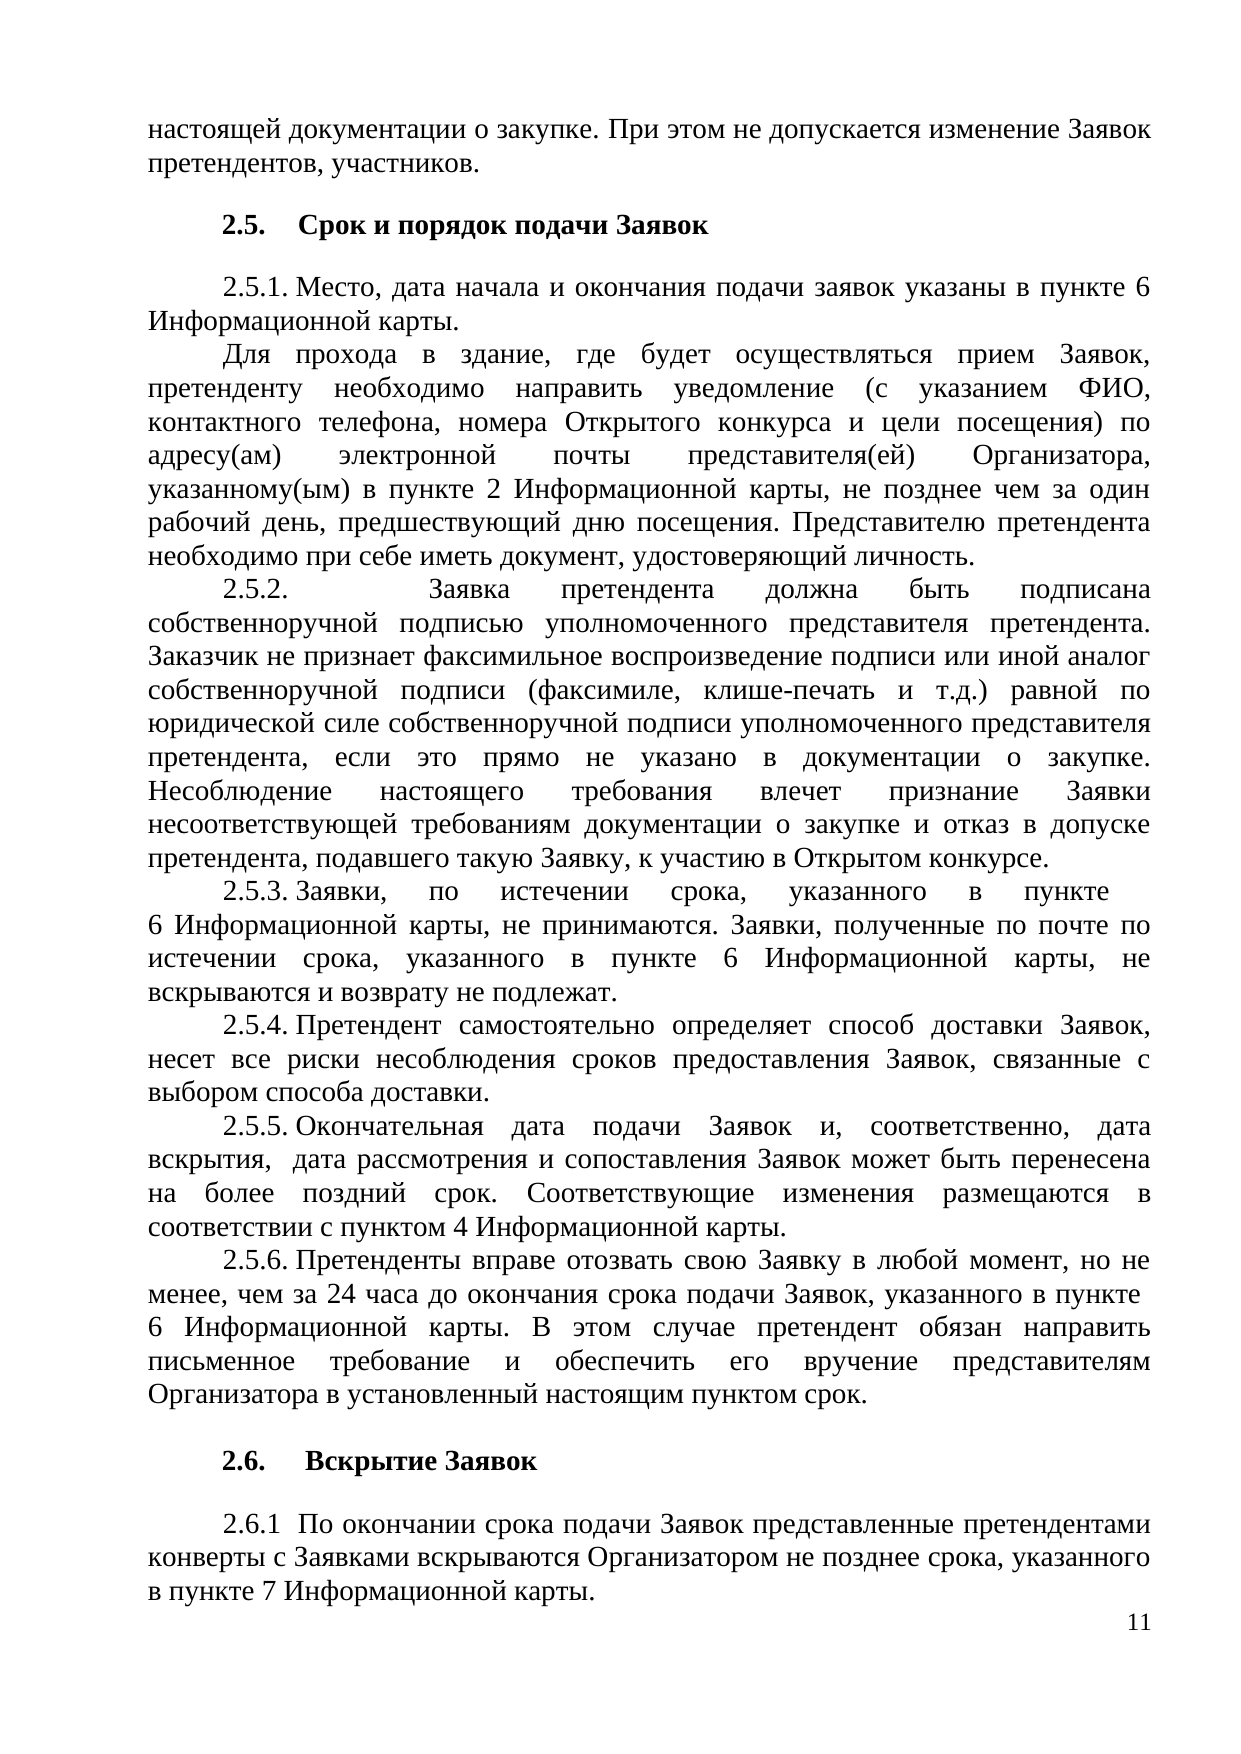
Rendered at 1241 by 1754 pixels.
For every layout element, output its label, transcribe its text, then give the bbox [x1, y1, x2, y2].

list По окончании срока подачи Заявок представленные претендентами конверты с Заявками вскрываются Организатором не позднее срока, указанного в пункте 7 Информационной карты. [148, 1506, 1152, 1606]
list Окончательная дата подачи Заявок и, соответственно, дата вскрытия, дата рассмотрения и сопоставления Заявок может быть перенесена на более поздний срок. Соответствующие изменения размещаются в соответствии с пунктом 4 Информационной карты. [148, 1108, 1152, 1242]
list Претендент самостоятельно определяет способ доставки Заявок, несет все риски несоблюдения сроков предоставления Заявок, связанные с выбором способа доставки. [148, 1007, 1152, 1108]
text Для прохода в здание, где будет осуществляться прием Заявок, претенденту необходимо направить уведомление (с указанием ФИО, контактного телефона, номера Открытого конкурса и цели посещения) по адресу(ам) электронной почты представителя(ей) Организатора, указанному(ым) в пункте 2 Информационной карты, не позднее чем за один рабочий день, предшествующий дню посещения. Представителю претендента необходимо при себе иметь документ, удостоверяющий личность. [148, 337, 1152, 571]
list Место, дата начала и окончания подачи заявок указаны в пункте 6 Информационной карты. [148, 269, 1152, 337]
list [148, 111, 1152, 178]
list Заявки, по истечении срока, указанного в пункте 6 Информационной карты, не принимаются. Заявки, полученные по почте по истечении срока, указанного в пункте 6 Информационной карты, не вскрываются и возврату не подлежат. [148, 873, 1152, 1007]
subtitle Срок и порядок подачи Заявок [148, 207, 1152, 241]
list Заявка претендента должна быть подписана собственноручной подписью уполномоченного представителя претендента. Заказчик не признает факсимильное воспроизведение подписи или иной аналог собственноручной подписи (факсимиле, клише-печать и т.д.) равной по юридической силе собственноручной подписи уполномоченного представителя претендента, если это прямо не указано в документации о закупке. Несоблюдение настоящего требования влечет признание Заявки несоответствующей требованиям документации о закупке и отказ в допуске претендента, подавшего такую Заявку, к участию в Открытом конкурсе. [148, 571, 1152, 873]
list Претенденты вправе отозвать свою Заявку в любой момент, но не менее, чем за 24 часа до окончания срока подачи Заявок, указанного в пункте 6 Информационной карты. В этом случае претендент обязан направить письменное требование и обеспечить его вручение представителям Организатора в установленный настоящим пунктом срок. [148, 1242, 1152, 1410]
subtitle Вскрытие Заявок [148, 1443, 1152, 1477]
